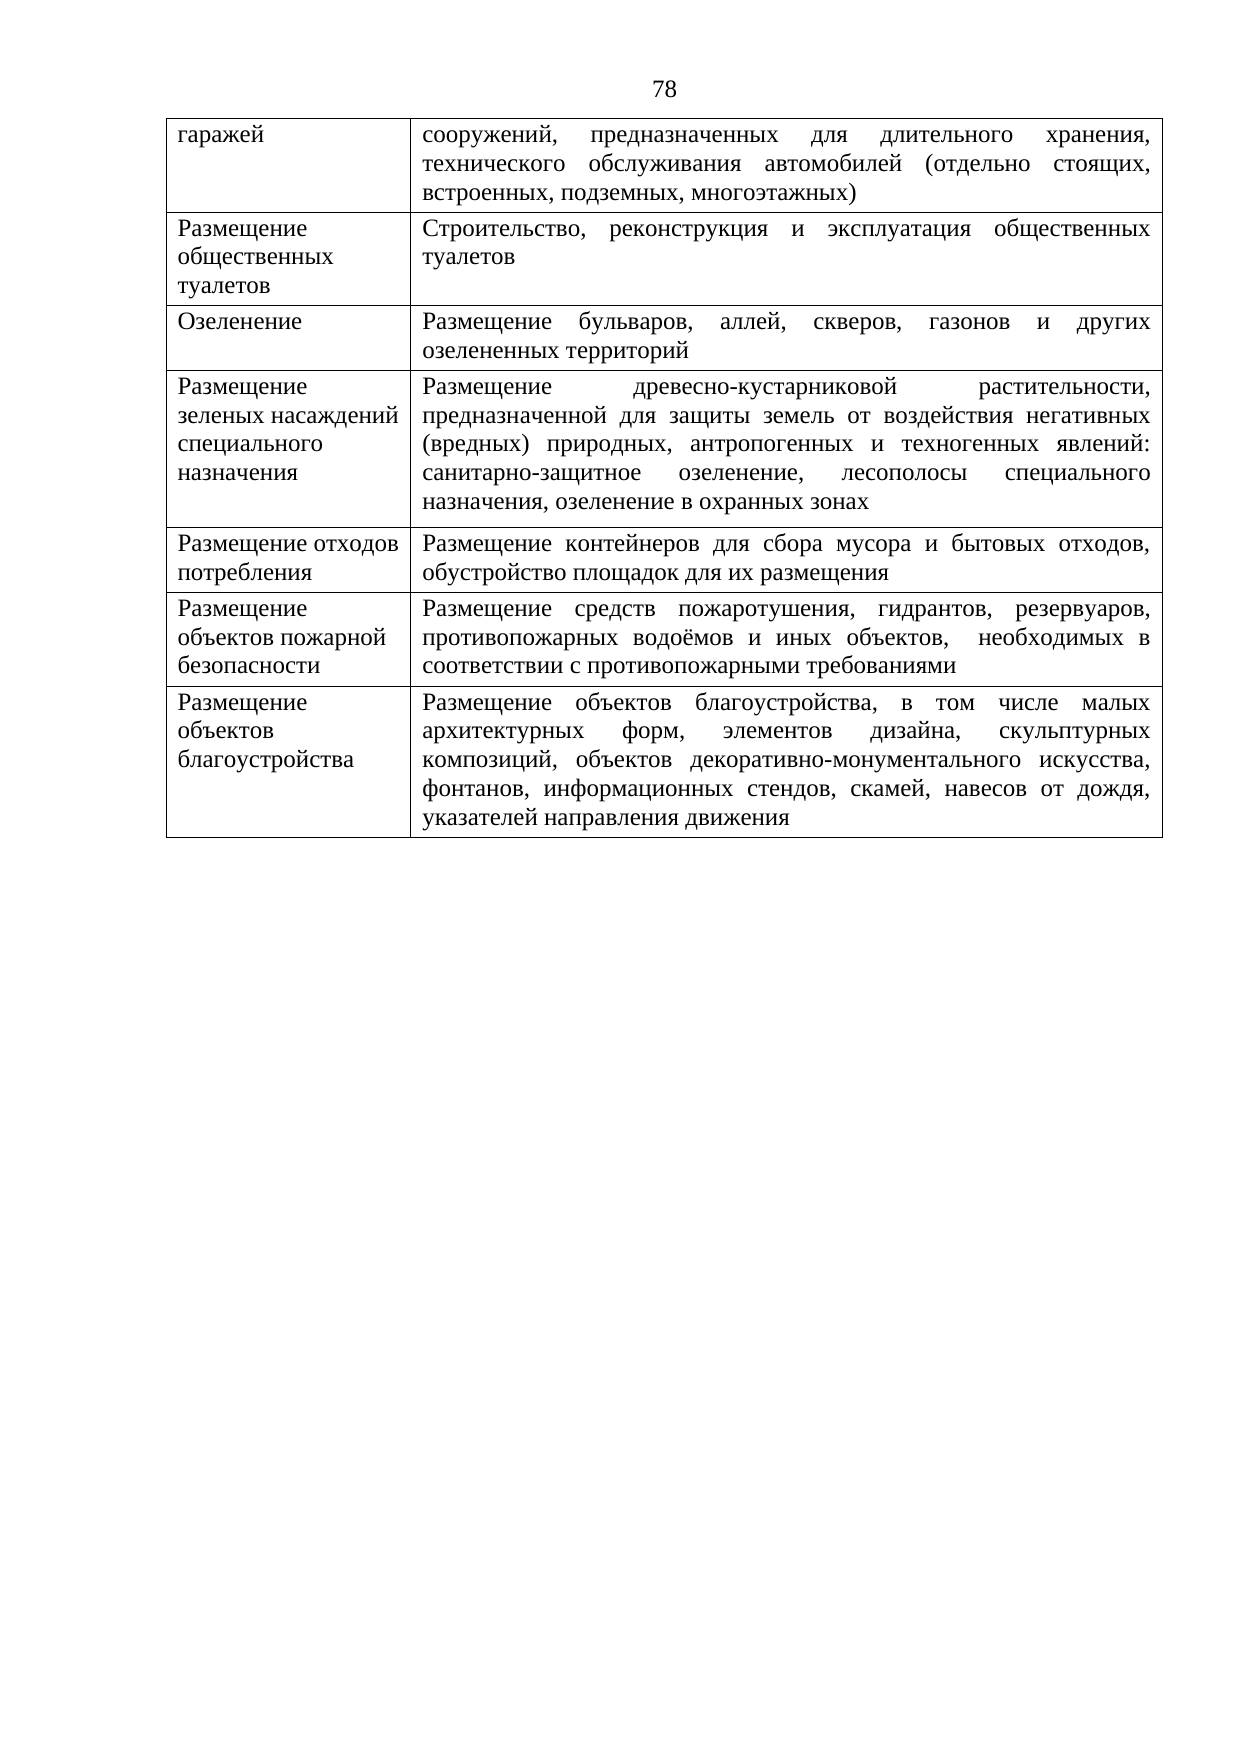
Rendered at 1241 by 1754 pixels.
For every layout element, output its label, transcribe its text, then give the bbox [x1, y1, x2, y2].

table_cell Размещение древесно-кустарниковой растительности, предназначенной для защиты земель от воздействия негативных (вредных) природных, антропогенных и техногенных явлений: санитарно-защитное озеленение, лесополосы специального назначения, озеленение в охранных зонах [411, 371, 1162, 527]
table_cell Размещение зеленых насаждений специального назначения [167, 371, 410, 527]
table_cell Размещение контейнеров для сбора мусора и бытовых отходов, обустройство площадок для их размещения [411, 528, 1162, 592]
table_cell Размещение объектов благоустройства [167, 687, 410, 837]
table_cell Размещение гаражей [167, 119, 410, 212]
table_cell Размещение бульваров, аллей, скверов, газонов и других озелененных территорий [411, 306, 1162, 370]
table_cell Размещение общественных туалетов [167, 213, 410, 305]
table_cell Размещение объектов благоустройства, в том числе малых архитектурных форм, элементов дизайна, скульптурных композиций, объектов декоративно-монументального искусства, фонтанов, информационных стендов, скамей, навесов от дождя, указателей направления движения [411, 687, 1162, 837]
table_cell Размещение отходов потребления [167, 528, 410, 592]
table_cell Строительство, реконструкция и эксплуатация общественных туалетов [411, 213, 1162, 305]
table_cell Размещение средств пожаротушения, гидрантов, резервуаров, противопожарных водоёмов и иных объектов, необходимых в соответствии с противопожарными требованиями [411, 593, 1162, 686]
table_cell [411, 119, 1162, 212]
table_cell Размещение объектов пожарной безопасности [167, 593, 410, 686]
table_cell Озеленение [167, 306, 410, 370]
